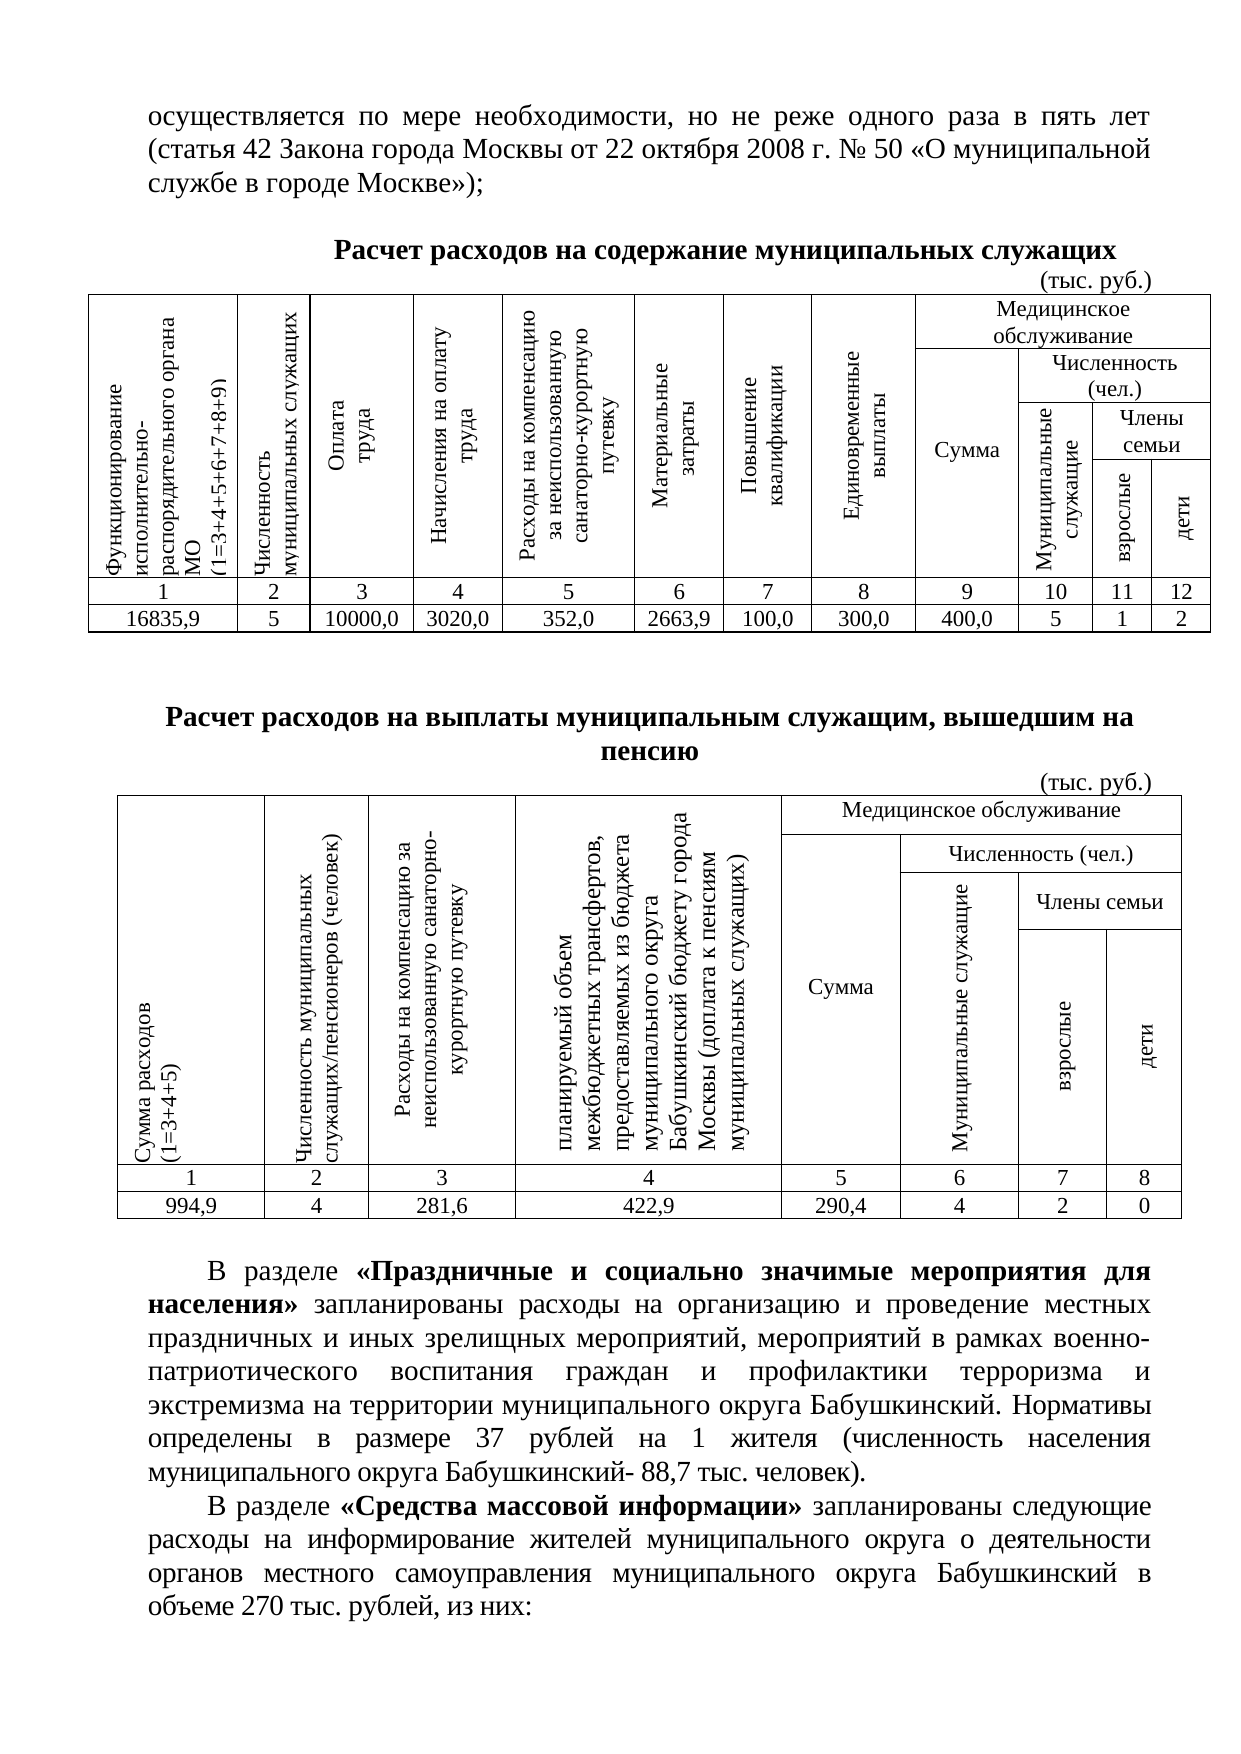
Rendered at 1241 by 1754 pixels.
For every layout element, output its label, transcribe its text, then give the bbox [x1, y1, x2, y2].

table_cell 422,9 [516, 1192, 781, 1218]
table_cell взрослые [1093, 460, 1151, 577]
table_cell 5 [782, 1165, 900, 1191]
table_cell 10000,0 [311, 605, 413, 631]
table_header Численность муниципальных служащих (человек) [238, 295, 309, 577]
table_cell дети [1152, 460, 1210, 577]
table_cell 16835,9 [89, 605, 237, 631]
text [148, 98, 1152, 198]
table_header планируемый объем межбюджетных трансфертов, предоставляемых из бюджета муниципального округа Бабушкинский бюджету города Москвы (доплата к пенсиям муниципальных служащих) [516, 796, 781, 1163]
table_cell 2 [238, 578, 309, 604]
table_header Сумма расходов (1=3+4+5) [118, 796, 264, 1163]
table_cell 1 [1093, 605, 1151, 631]
table_cell Члены семьи [1019, 873, 1181, 929]
table_cell Численность (чел.) [1019, 349, 1210, 402]
table_cell 290,4 [782, 1192, 900, 1218]
table_header Оплата труда [311, 295, 413, 577]
table_cell 2663,9 [635, 605, 723, 631]
table_cell дети [1107, 930, 1181, 1163]
table_cell 2 [1152, 605, 1210, 631]
table_header Расходы на компенсацию за неиспользованную санаторно-курортную путевку [503, 295, 634, 577]
table_cell 994,9 [118, 1192, 264, 1218]
table_header Медицинское обслуживание [916, 295, 1210, 348]
table_cell 11 [1093, 578, 1151, 604]
table_cell 12 [1152, 578, 1210, 604]
table_cell 3020,0 [414, 605, 502, 631]
text В разделе «Праздничные и социально значимые мероприятия для населения» запланированы расходы на организацию и проведение местных праздничных и иных зрелищных мероприятий, мероприятий в рамках военно-патриотического воспитания граждан и профилактики терроризма и экстремизма на территории муниципального округа Бабушкинский. Нормативы определены в размере 37 рублей на 1 жителя (численность населения муниципального округа Бабушкинский- 88,7 тыс. человек). [148, 1253, 1152, 1488]
table_cell 352,0 [503, 605, 634, 631]
table_cell 1 [118, 1165, 264, 1191]
table_cell 3 [311, 578, 413, 604]
table_cell 100,0 [724, 605, 811, 631]
table_header Расходы на компенсацию за неиспользованную санаторно-курортную путевку [369, 796, 515, 1163]
table_header Повышение квалификации [724, 295, 811, 577]
table_header Единовременные выплаты [812, 295, 915, 577]
table_header Медицинское обслуживание [782, 796, 1181, 834]
table_cell 9 [916, 578, 1018, 604]
table_cell 4 [265, 1192, 368, 1218]
text В разделе «Средства массовой информации» запланированы следующие расходы на информирование жителей муниципального округа о деятельности органов местного самоуправления муниципального округа Бабушкинский в объеме 270 тыс. рублей, из них: [148, 1488, 1152, 1622]
table_cell 5 [1019, 605, 1092, 631]
table_cell 6 [635, 578, 723, 604]
table_cell 2 [265, 1165, 368, 1191]
table_header Численность муниципальных служащих/пенсионеров (человек) [265, 796, 368, 1163]
table_header Материальные затраты [635, 295, 723, 577]
table_cell 4 [901, 1192, 1018, 1218]
table_cell 5 [503, 578, 634, 604]
table_cell 300,0 [812, 605, 915, 631]
table_cell 0 [1107, 1192, 1181, 1218]
table_cell 6 [901, 1165, 1018, 1191]
table_cell 8 [812, 578, 915, 604]
table_header Функционирование исполнительно-распорядительного органа МО (1=3+4+5+6+7+8+9) [89, 295, 237, 577]
table_cell 4 [414, 578, 502, 604]
table_cell 2 [1019, 1192, 1106, 1218]
table_cell 7 [1019, 1165, 1106, 1191]
text (тыс. руб.) [148, 767, 1152, 795]
table_cell 5 [238, 605, 309, 631]
text Расчет расходов на выплаты муниципальным служащим, вышедшим на пенсию [148, 699, 1152, 767]
table_cell 4 [516, 1165, 781, 1191]
table_cell 1 [89, 578, 237, 604]
table_cell Члены семьи [1093, 403, 1210, 458]
table_cell взрослые [1019, 930, 1106, 1163]
table_cell 7 [724, 578, 811, 604]
table_cell 10 [1019, 578, 1092, 604]
table_cell 400,0 [916, 605, 1018, 631]
table_cell Сумма [782, 835, 900, 1163]
text (тыс. руб.) [148, 266, 1152, 294]
table_cell 8 [1107, 1165, 1181, 1191]
table_cell 3 [369, 1165, 515, 1191]
table_cell Сумма [916, 349, 1018, 577]
table_cell Муниципальные служащие [901, 873, 1018, 1163]
table_cell 281,6 [369, 1192, 515, 1218]
list Расчет расходов на содержание муниципальных служащих [299, 232, 1152, 266]
table_header Начисления на оплату труда [414, 295, 502, 577]
table_cell Численность (чел.) [901, 835, 1181, 872]
table_cell Муниципальные служащие [1019, 403, 1092, 577]
